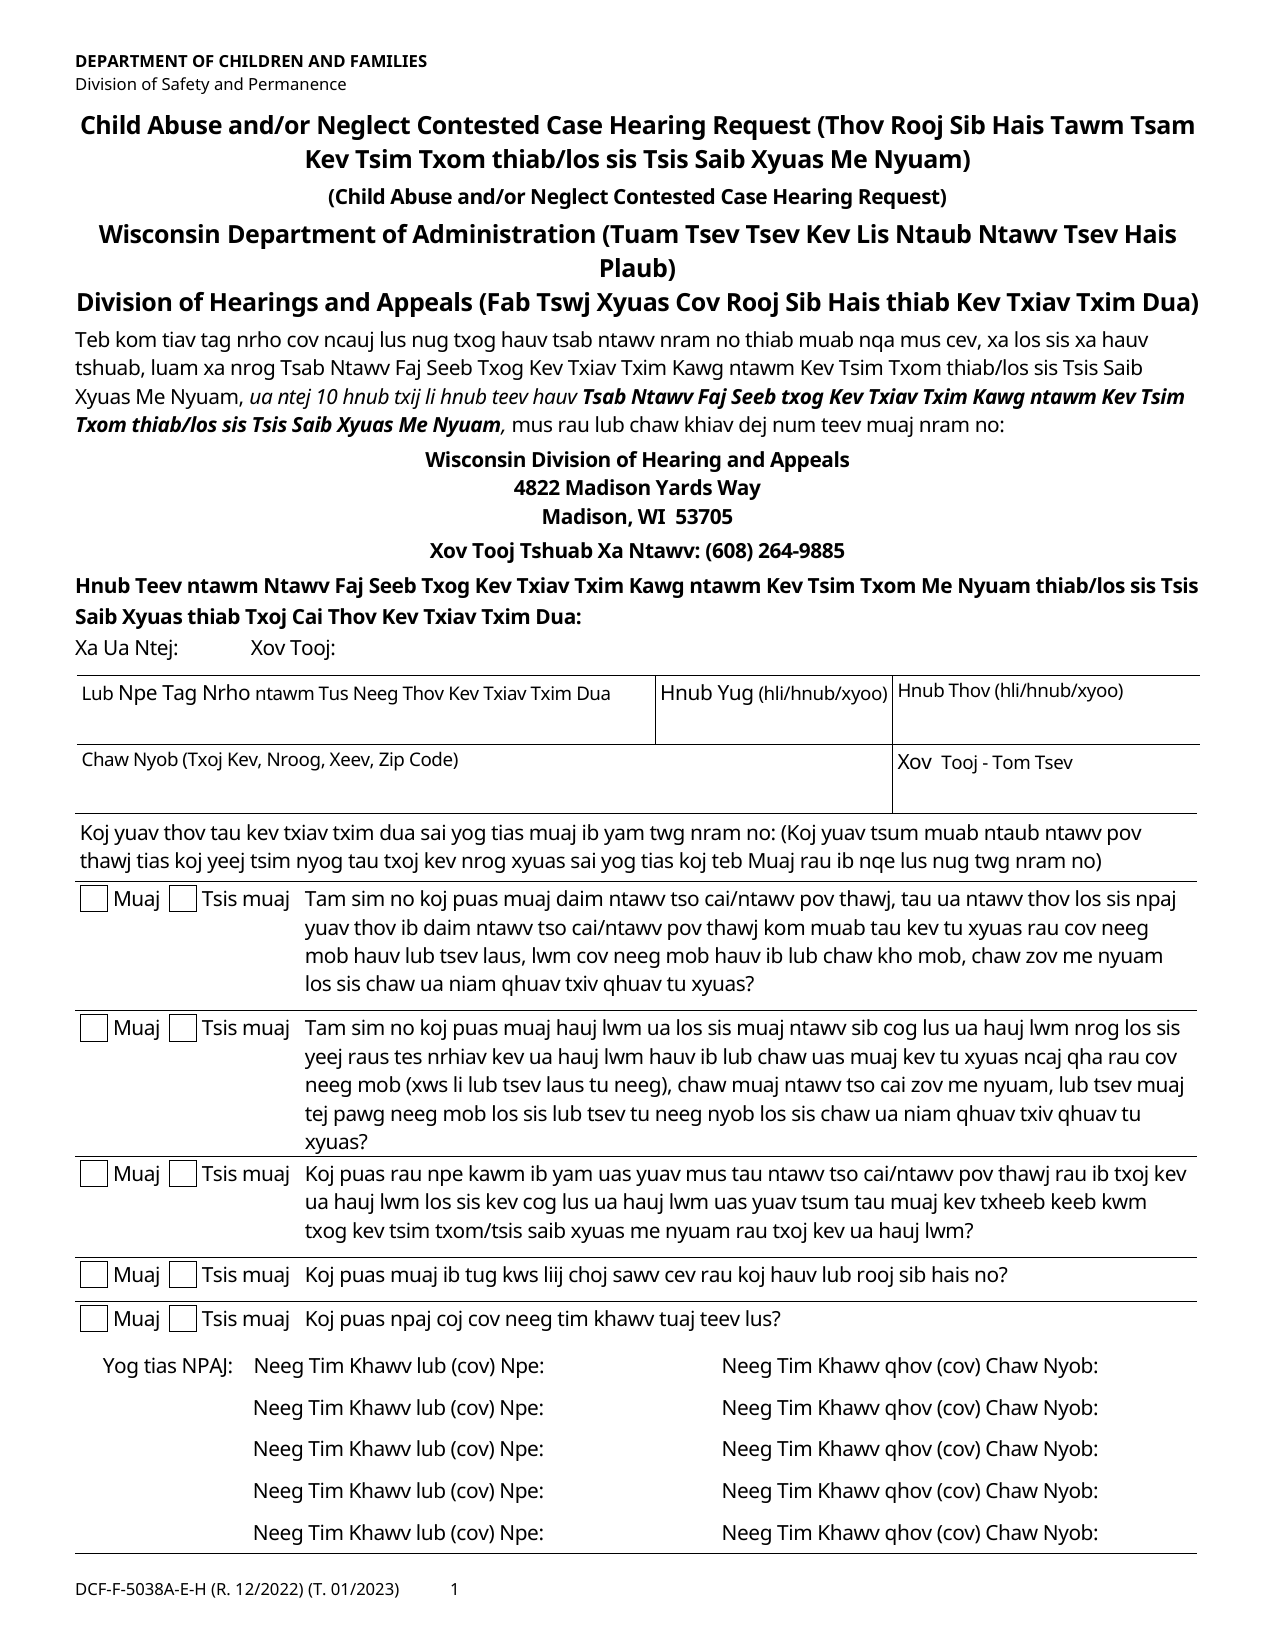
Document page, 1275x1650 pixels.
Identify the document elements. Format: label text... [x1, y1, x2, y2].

subtitle Madison, WI 53705 [75, 502, 1200, 530]
text Xa Ua Ntej: Xov Tooj: [75, 631, 1200, 662]
text Wisconsin Department of Administration (Tuam Tsev Tsev Kev Lis Ntaub Ntawv Tsev Hais Plaub) [75, 216, 1200, 284]
table_cell Xov Tooj - Tom Tsev [893, 745, 1200, 813]
table_header Lub Npe Tag Nrho ntawm Tus Neeg Thov Kev Txiav Txim Dua [77, 676, 655, 744]
table_cell Koj puas rau npe kawm ib yam uas yuav mus tau ntawv tso cai/ntawv pov thawj rau ib txoj kev ua hauj lwm los sis kev cog lus ua hauj lwm uas yuav tsum tau muaj kev txheeb keeb kwm txog kev tsim txom/tsis saib xyuas me nyuam rau txoj kev ua hauj lwm? [300, 1157, 1197, 1257]
table_cell Chaw Nyob (Txoj Kev, Nroog, Xeev, Zip Code) [77, 745, 892, 813]
table_cell Muaj Tsis muaj [75, 1258, 300, 1301]
table_cell Tam sim no koj puas muaj hauj lwm ua los sis muaj ntawv sib cog lus ua hauj lwm nrog los sis yeej raus tes nrhiav kev ua hauj lwm hauv ib lub chaw uas muaj kev tu xyuas ncaj qha rau cov neeg mob (xws li lub tsev laus tu neeg), chaw muaj ntawv tso cai zov me nyuam, lub tsev muaj tej pawg neeg mob los sis lub tsev tu neeg nyob los sis chaw ua niam qhuav txiv qhuav tu xyuas? [300, 1011, 1197, 1156]
text Xov Tooj Tshuab Xa Ntawv: (608) 264-9885 [75, 536, 1200, 565]
table_cell Koj yuav thov tau kev txiav txim dua sai yog tias muaj ib yam twg nram no: (Koj yuav tsum muab ntaub ntawv pov thawj tias koj yeej tsim nyog tau txoj kev nrog xyuas sai yog tias koj teb Muaj rau ib nqe lus nug twg nram no) [75, 814, 1197, 881]
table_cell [75, 1345, 1197, 1553]
text (Child Abuse and/or Neglect Contested Case Hearing Request) [75, 182, 1200, 210]
table_cell Muaj Tsis muaj [75, 1011, 300, 1156]
text Hnub Teev ntawm Ntawv Faj Seeb Txog Kev Txiav Txim Kawg ntawm Kev Tsim Txom Me Nyuam thiab/los sis Tsis Saib Xyuas thiab Txoj Cai Thov Kev Txiav Txim Dua: [75, 571, 1200, 631]
text Child Abuse and/or Neglect Contested Case Hearing Request (Thov Rooj Sib Hais Tawm Tsam Kev Tsim Txom thiab/los sis Tsis Saib Xyuas Me Nyuam) [75, 107, 1200, 176]
table_cell Koj puas muaj ib tug kws liij choj sawv cev rau koj hauv lub rooj sib hais no? [300, 1258, 1197, 1301]
text 4822 Madison Yards Way [75, 473, 1200, 502]
table_cell Muaj Tsis muaj [75, 882, 300, 1010]
table_cell Koj puas npaj coj cov neeg tim khawv tuaj teev lus? [300, 1302, 1197, 1345]
table_header Hnub Thov (hli/hnub/xyoo) [893, 676, 1200, 744]
text Division of Hearings and Appeals (Fab Tswj Xyuas Cov Rooj Sib Hais thiab Kev Txiav Txim Dua) [75, 284, 1200, 319]
subtitle Wisconsin Division of Hearing and Appeals [75, 445, 1200, 473]
table_cell Tam sim no koj puas muaj daim ntawv tso cai/ntawv pov thawj, tau ua ntawv thov los sis npaj yuav thov ib daim ntawv tso cai/ntawv pov thawj kom muab tau kev tu xyuas rau cov neeg mob hauv lub tsev laus, lwm cov neeg mob hauv ib lub chaw kho mob, chaw zov me nyuam los sis chaw ua niam qhuav txiv qhuav tu xyuas? [300, 882, 1197, 1010]
text Teb kom tiav tag nrho cov ncauj lus nug txog hauv tsab ntawv nram no thiab muab nqa mus cev, xa los sis xa hauv tshuab, luam xa nrog Tsab Ntawv Faj Seeb Txog Kev Txiav Txim Kawg ntawm Kev Tsim Txom thiab/los sis Tsis Saib Xyuas Me Nyuam, ua ntej 10 hnub txij li hnub teev hauv Tsab Ntawv Faj Seeb txog Kev Txiav Txim Kawg ntawm Kev Tsim Txom thiab/los sis Tsis Saib Xyuas Me Nyuam, mus rau lub chaw khiav dej num teev muaj nram no: [75, 325, 1200, 439]
table_cell Muaj Tsis muaj [75, 1302, 300, 1345]
table_header Hnub Yug (hli/hnub/xyoo) [656, 676, 892, 744]
table_cell Muaj Tsis muaj [75, 1157, 300, 1257]
